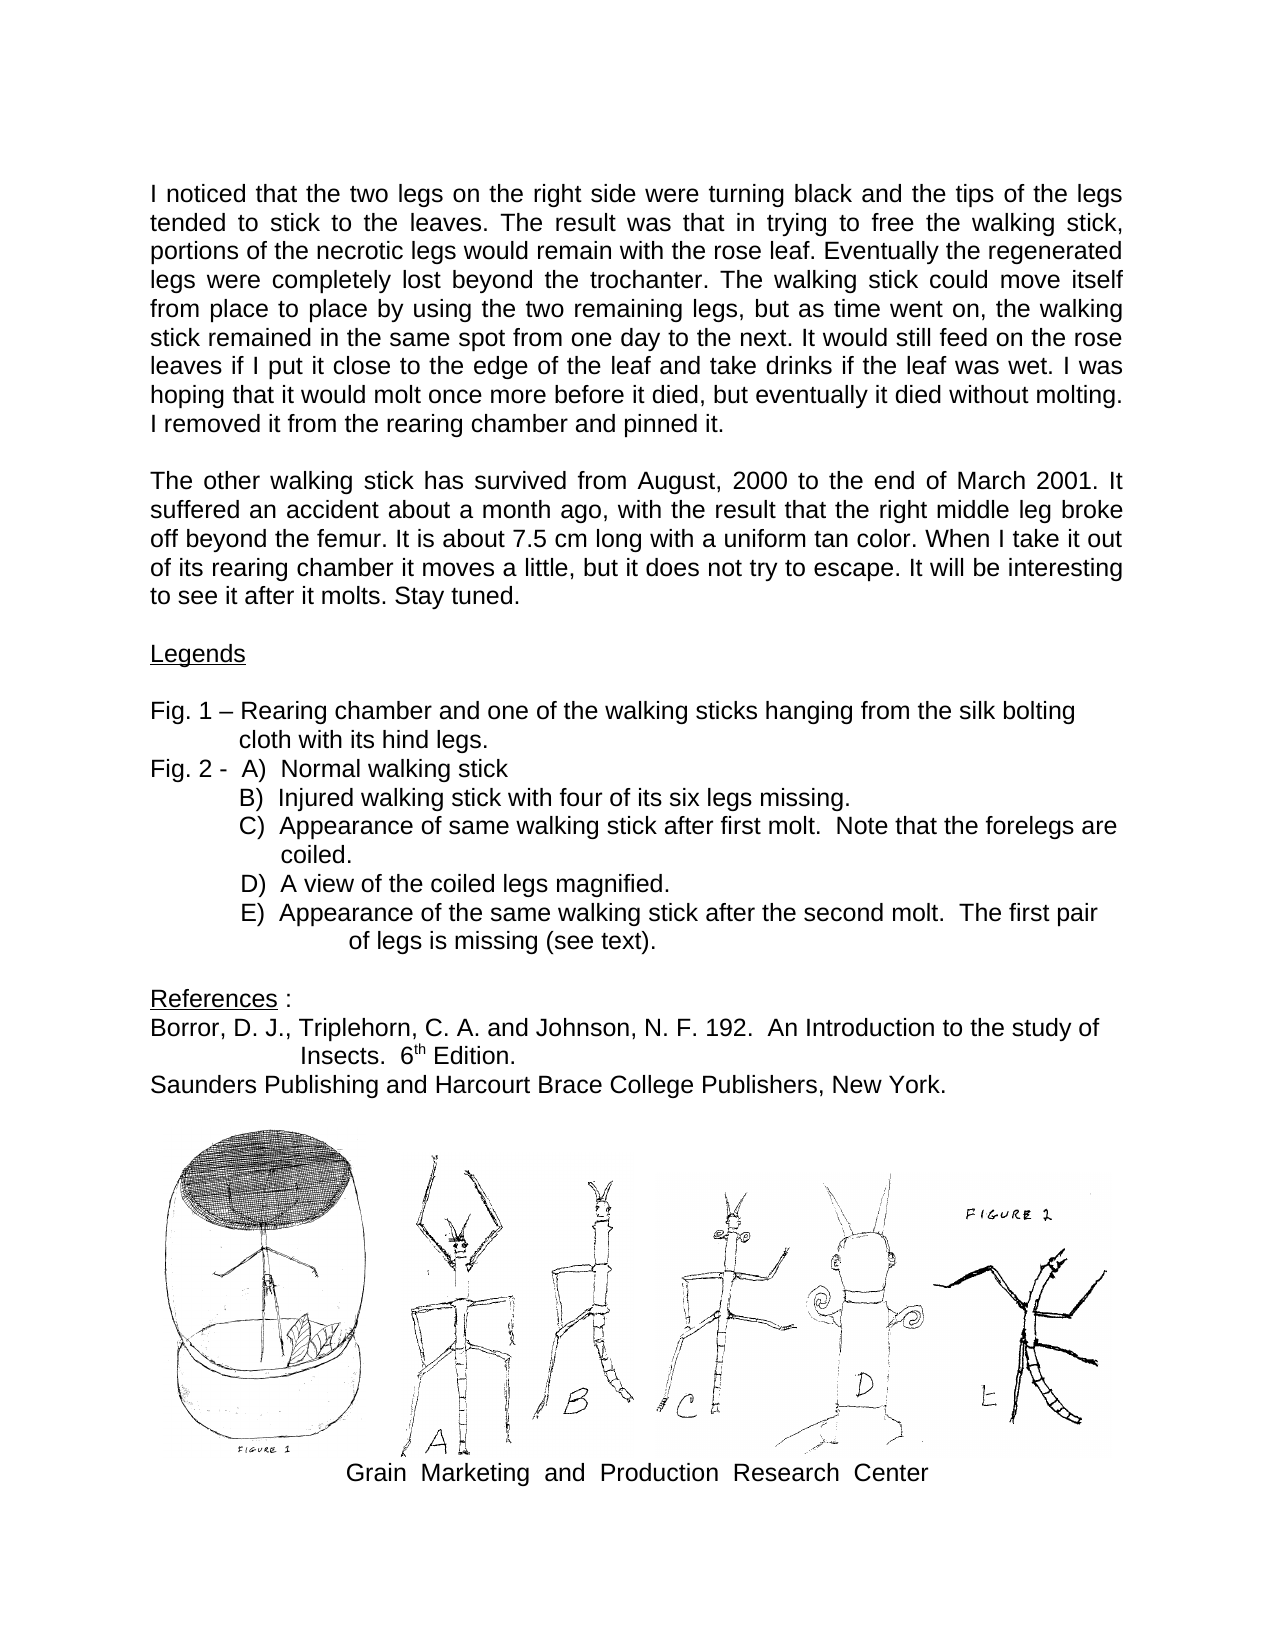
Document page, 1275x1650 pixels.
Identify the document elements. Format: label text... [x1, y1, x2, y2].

text Saunders Publishing and Harcourt Brace College Publishers, New York. [150, 1070, 1125, 1099]
text C) Appearance of same walking stick after first molt. Note that the forelegs are [150, 811, 1125, 840]
text Fig. 2 - A) Normal walking stick [150, 754, 1125, 782]
text The other walking stick has survived from August, 2000 to the end of March 2001. It suffered an accident about a month ago, with the result that the right middle leg broke off beyond the femur. It is about 7.5 cm long with a uniform tan color. When I take it out of its rearing chamber it moves a little, but it does not try to escape. It will be interesting to see it after it molts. Stay tuned. [150, 466, 1125, 610]
text Fig. 1 – Rearing chamber and one of the walking sticks hanging from the silk bolting [150, 696, 1125, 725]
text D) A view of the coiled legs magnified. [150, 869, 1125, 897]
text coiled. [150, 840, 1125, 869]
text E) Appearance of the same walking stick after the second molt. The first pair of legs is missing (see text). [150, 897, 1125, 955]
text Legends [150, 639, 1125, 667]
text References : [150, 984, 1125, 1012]
text B) Injured walking stick with four of its six legs missing. [150, 782, 1125, 811]
text I noticed that the two legs on the right side were turning black and the tips of the legs tended to stick to the leaves. The result was that in trying to free the walking stick, portions of the necrotic legs would remain with the rose leaf. Eventually the regenerated legs were completely lost beyond the trochanter. The walking stick could move itself from place to place by using the two remaining legs, but as time went on, the walking stick remained in the same spot from one day to the next. It would still feed on the rose leaves if I put it close to the edge of the leaf and take drinks if the leaf was wet. I was hoping that it would molt once more before it died, but eventually it died without molting. I removed it from the rearing chamber and pinned it. [150, 179, 1125, 437]
text cloth with its hind legs. [150, 725, 1125, 754]
text Insects. 6th Edition. [150, 1041, 1125, 1070]
text Borror, D. J., Triplehorn, C. A. and Johnson, N. F. 192. An Introduction to the study of [150, 1012, 1125, 1041]
text Grain Marketing and Production Research Center [150, 1458, 1125, 1486]
